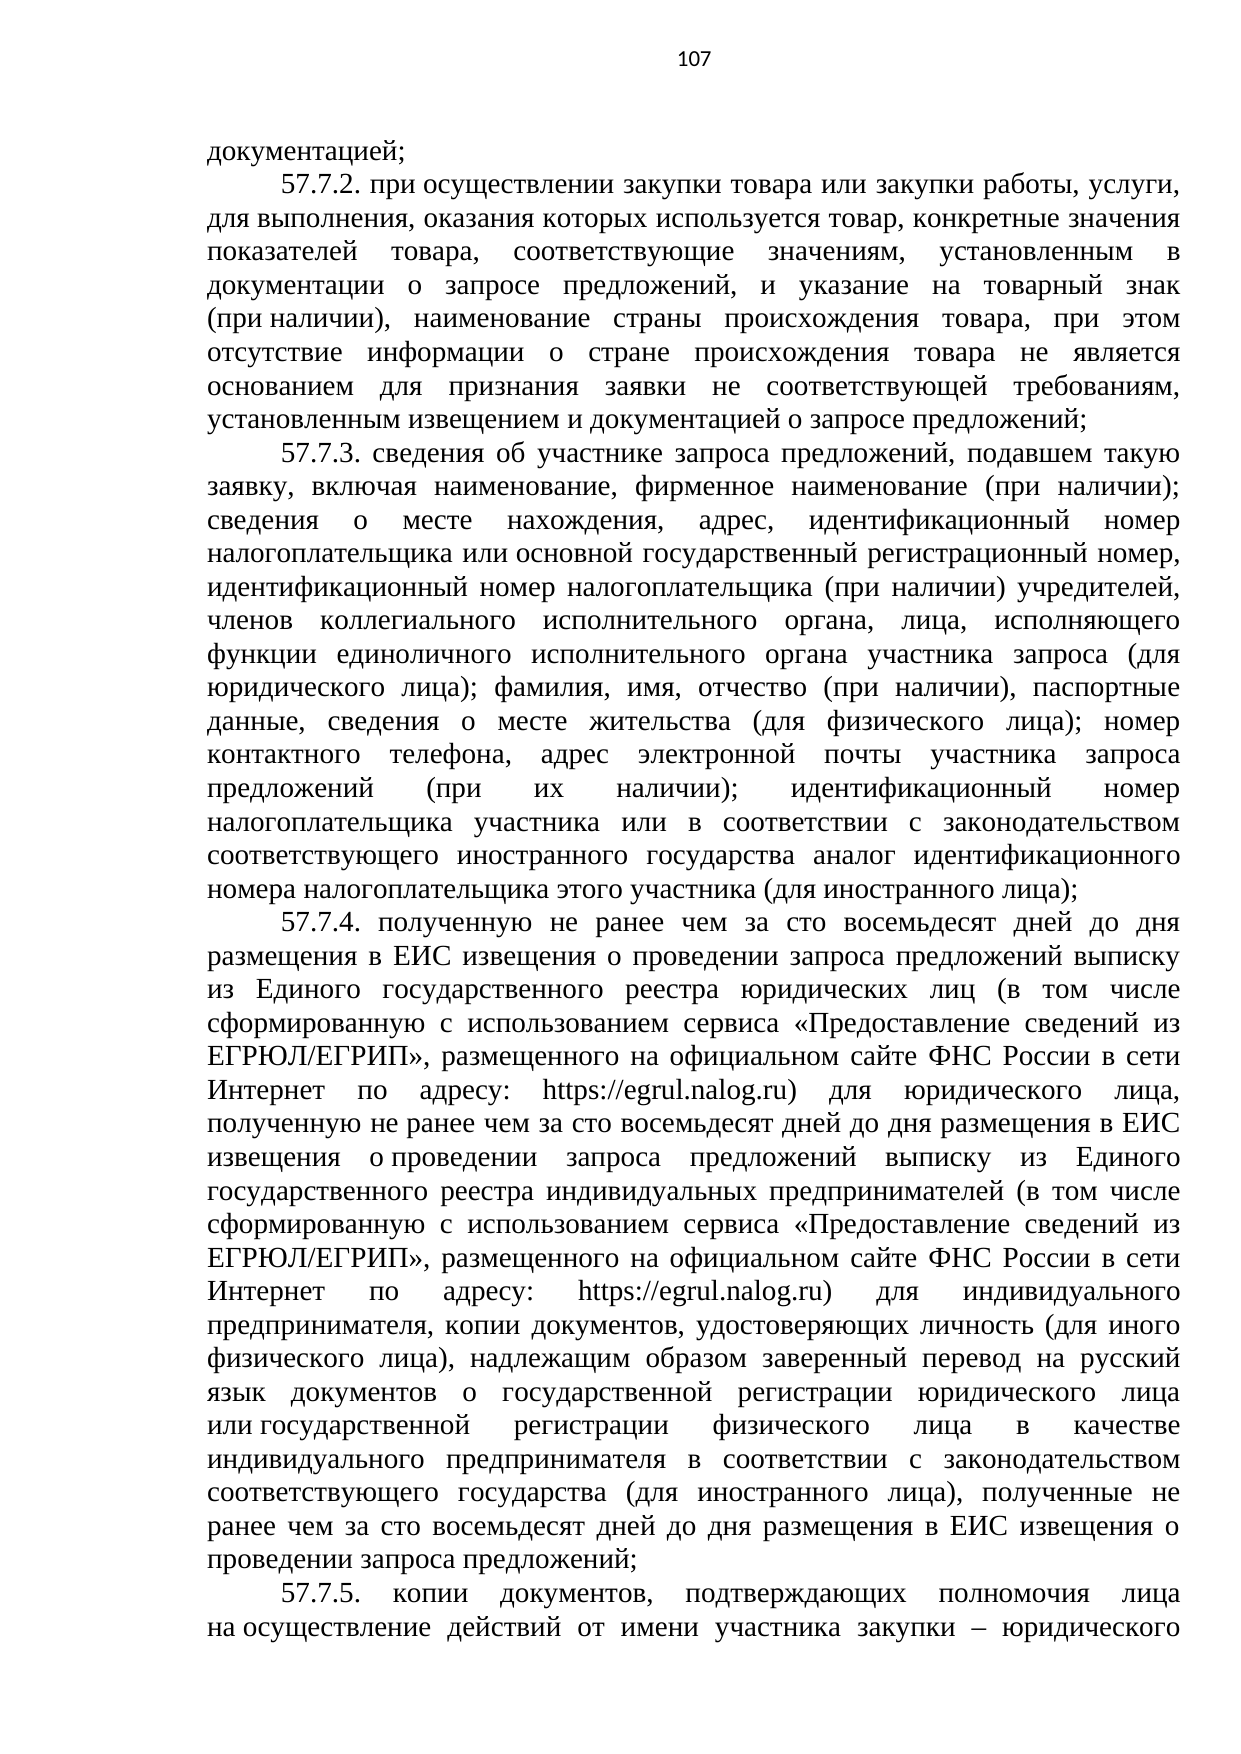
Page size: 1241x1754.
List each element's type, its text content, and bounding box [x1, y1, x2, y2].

text 57.7.4. полученную не ранее чем за сто восемьдесят дней до дня размещения в ЕИС извещения о проведении запроса предложений выписку из Единого государственного реестра юридических лиц (в том числе сформированную с использованием сервиса «Предоставление сведений из ЕГРЮЛ/ЕГРИП», размещенного на официальном сайте ФНС России в сети Интернет по адресу: https://egrul.nalog.ru) для юридического лица, полученную не ранее чем за сто восемьдесят дней до дня размещения в ЕИС извещения о проведении запроса предложений выписку из Единого государственного реестра индивидуальных предпринимателей (в том числе сформированную с использованием сервиса «Предоставление сведений из ЕГРЮЛ/ЕГРИП», размещенного на официальном сайте ФНС России в сети Интернет по адресу: https://egrul.nalog.ru) для индивидуального предпринимателя, копии документов, удостоверяющих личность (для иного физического лица), надлежащим образом заверенный перевод на русский язык документов о государственной регистрации юридического лица или государственной регистрации физического лица в качестве индивидуального предпринимателя в соответствии с законодательством соответствующего государства (для иностранного лица), полученные не ранее чем за сто восемьдесят дней до дня размещения в ЕИС извещения о проведении запроса предложений; [207, 904, 1181, 1575]
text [207, 1575, 1181, 1642]
text 57.7.3. сведения об участнике запроса предложений, подавшем такую заявку, включая наименование, фирменное наименование (при наличии); сведения о месте нахождения, адрес, идентификационный номер налогоплательщика или основной государственный регистрационный номер, идентификационный номер налогоплательщика (при наличии) учредителей, членов коллегиального исполнительного органа, лица, исполняющего функции единоличного исполнительного органа участника запроса (для юридического лица); фамилия, имя, отчество (при наличии), паспортные данные, сведения о месте жительства (для физического лица); номер контактного телефона, адрес электронной почты участника запроса предложений (при их наличии); идентификационный номер налогоплательщика участника или в соответствии с законодательством соответствующего иностранного государства аналог идентификационного номера налогоплательщика этого участника (для иностранного лица); [207, 435, 1181, 904]
text 57.7.2. при осуществлении закупки товара или закупки работы, услуги, для выполнения, оказания которых используется товар, конкретные значения показателей товара, соответствующие значениям, установленным в документации о запросе предложений, и указание на товарный знак (при наличии), наименование страны происхождения товара, при этом отсутствие информации о стране происхождения товара не является основанием для признания заявки не соответствующей требованиям, установленным извещением и документацией о запросе предложений; [207, 166, 1181, 435]
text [207, 133, 1181, 166]
